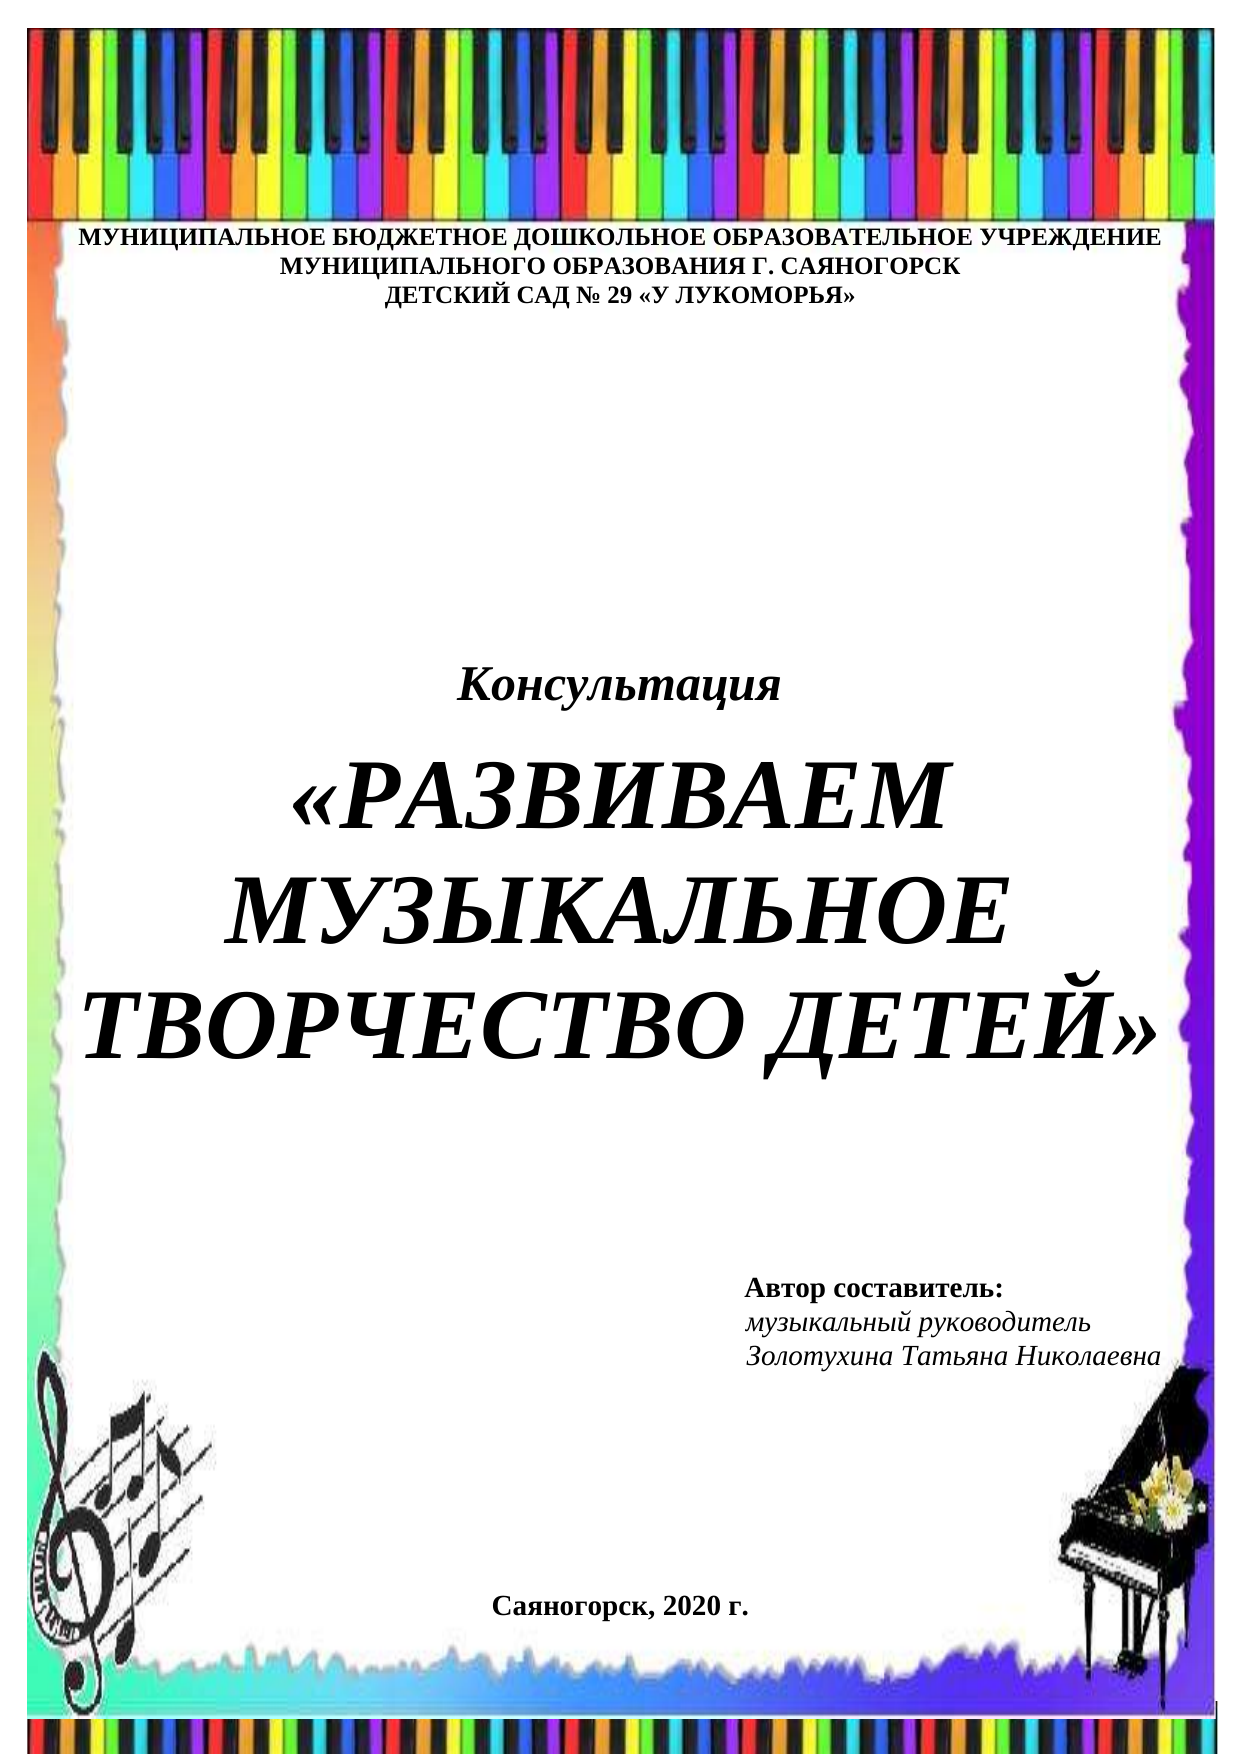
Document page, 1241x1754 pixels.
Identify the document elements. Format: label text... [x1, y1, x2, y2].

text МУНИЦИПАЛЬНОЕ БЮДЖЕТНОЕ ДОШКОЛЬНОЕ ОБРАЗОВАТЕЛЬНОЕ УЧРЕЖДЕНИЕ МУНИЦИПАЛЬНОГО ОБРАЗОВАНИЯ Г. САЯНОГОРСК [24, 222, 1217, 280]
text ТВОРЧЕСТВО ДЕТЕЙ» [24, 965, 1217, 1080]
text Саяногорск, 2020 г. [24, 1588, 1217, 1622]
text Консультация [24, 654, 1217, 711]
text «РАЗВИВАЕМ [24, 735, 1217, 850]
text МУЗЫКАЛЬНОЕ [24, 850, 1217, 965]
text музыкальный руководитель [24, 1304, 1236, 1338]
picture [27, 1080, 1216, 1271]
text ДЕТСКИЙ САД № 29 «У ЛУКОМОРЬЯ» [24, 280, 1217, 309]
picture [27, 309, 1216, 654]
picture [27, 1622, 1219, 1754]
text Автор составитель: [24, 1271, 1236, 1304]
picture [27, 28, 1216, 222]
picture [27, 1338, 1216, 1588]
text Золотухина Татьяна Николаевна [732, 1338, 1175, 1371]
picture [27, 711, 1216, 735]
